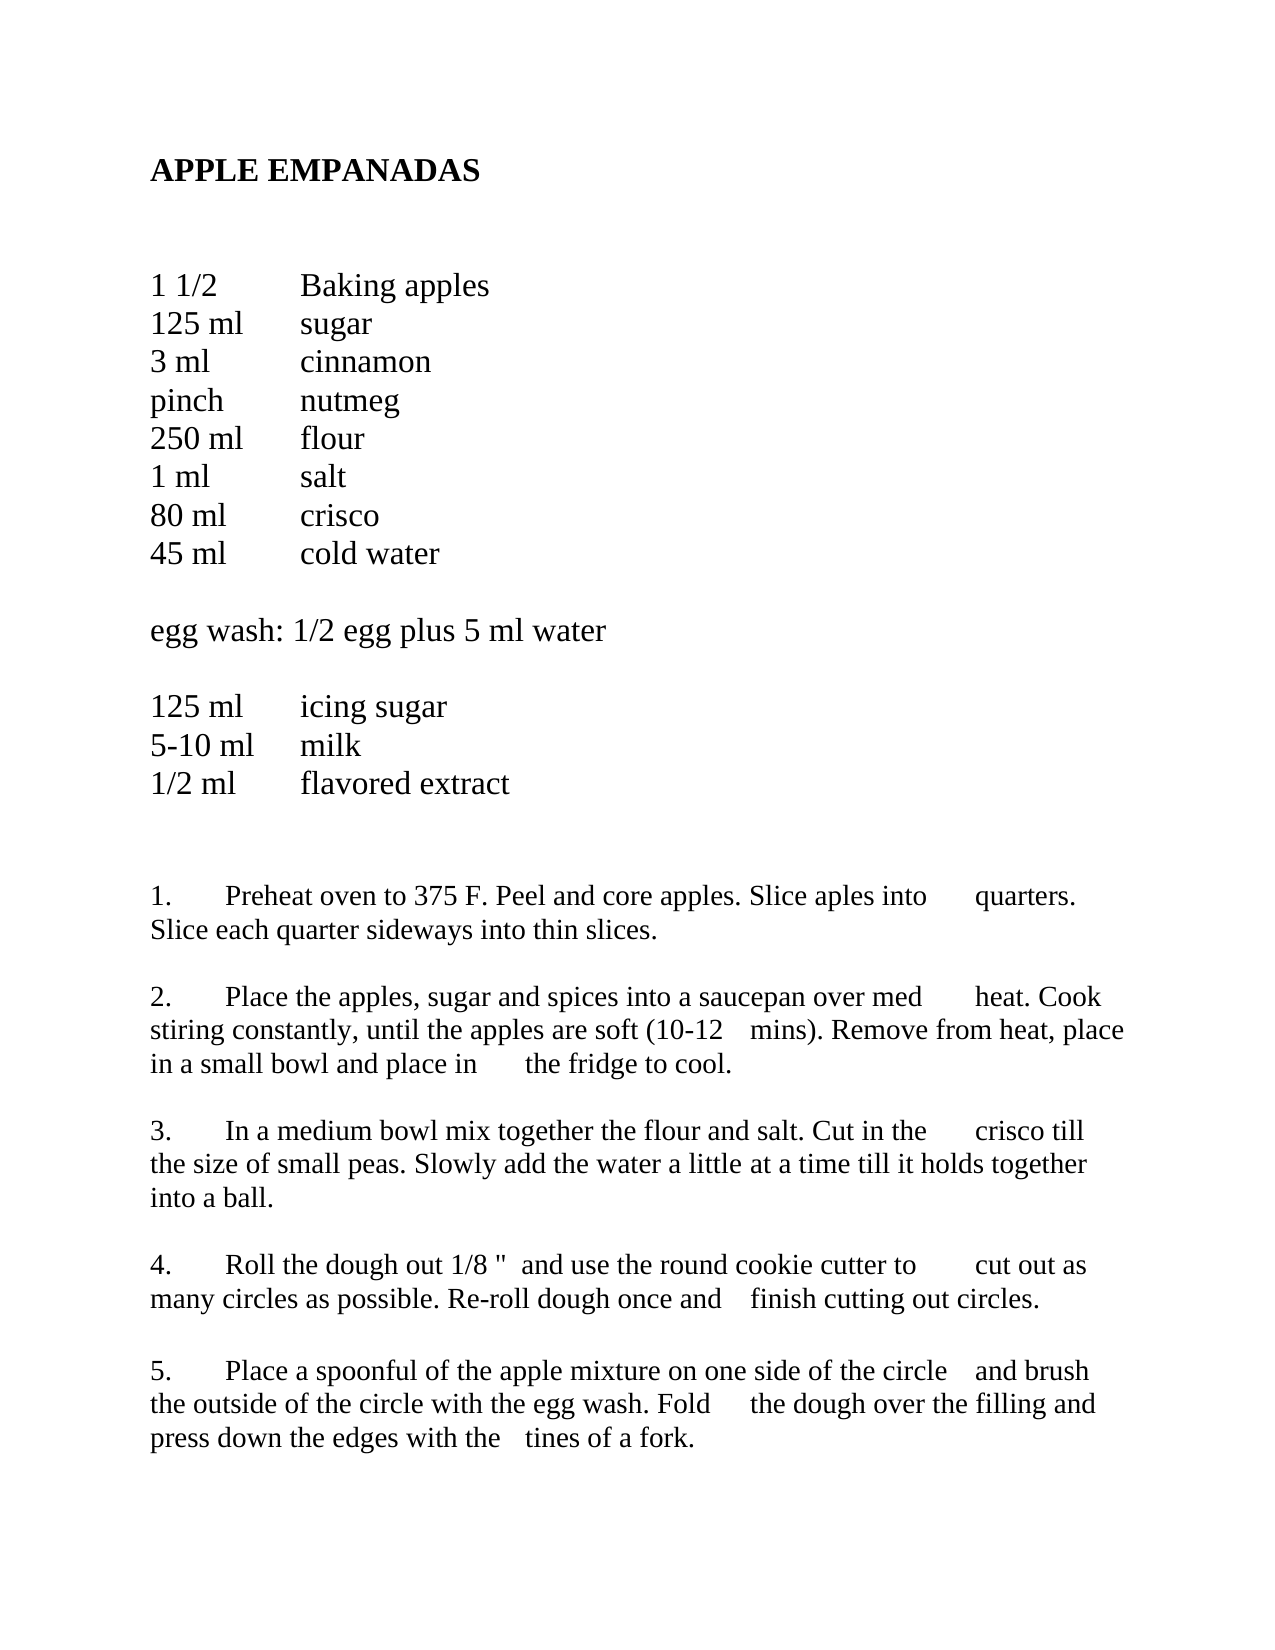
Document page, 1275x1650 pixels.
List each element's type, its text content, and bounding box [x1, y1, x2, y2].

text 125 ml icing sugar [150, 687, 1125, 725]
text 3 ml cinnamon [150, 342, 1125, 380]
text 3. In a medium bowl mix together the flour and salt. Cut in the crisco till the size of small peas. Slowly add the water a little at a time till it holds together into a ball. [150, 1113, 1125, 1214]
text 5-10 ml milk [150, 725, 1125, 763]
text 5. Place a spoonful of the apple mixture on one side of the circle and brush the outside of the circle with the egg wash. Fold the dough over the filling and press down the edges with the tines of a fork. [150, 1353, 1125, 1453]
text 45 ml cold water [150, 533, 1125, 572]
text 1 1/2 Baking apples [150, 265, 1125, 303]
text 250 ml flour [150, 418, 1125, 457]
text APPLE EMPANADAS [150, 150, 1125, 188]
text 2. Place the apples, sugar and spices into a saucepan over med heat. Cook stiring constantly, until the apples are soft (10-12 mins). Remove from heat, place in a small bowl and place in the fridge to cool. [150, 979, 1125, 1079]
text 1 ml salt [150, 457, 1125, 495]
text pinch nutmeg [150, 380, 1125, 418]
text egg wash: 1/2 egg plus 5 ml water [150, 610, 1125, 648]
text 125 ml sugar [150, 303, 1125, 342]
text 80 ml crisco [150, 495, 1125, 533]
text 1/2 ml flavored extract [150, 763, 1125, 802]
text 4. Roll the dough out 1/8 " and use the round cookie cutter to cut out as many circles as possible. Re-roll dough once and finish cutting out circles. [150, 1247, 1125, 1314]
text 1. Preheat oven to 375 F. Peel and core apples. Slice aples into quarters. Slice each quarter sideways into thin slices. [150, 878, 1125, 945]
